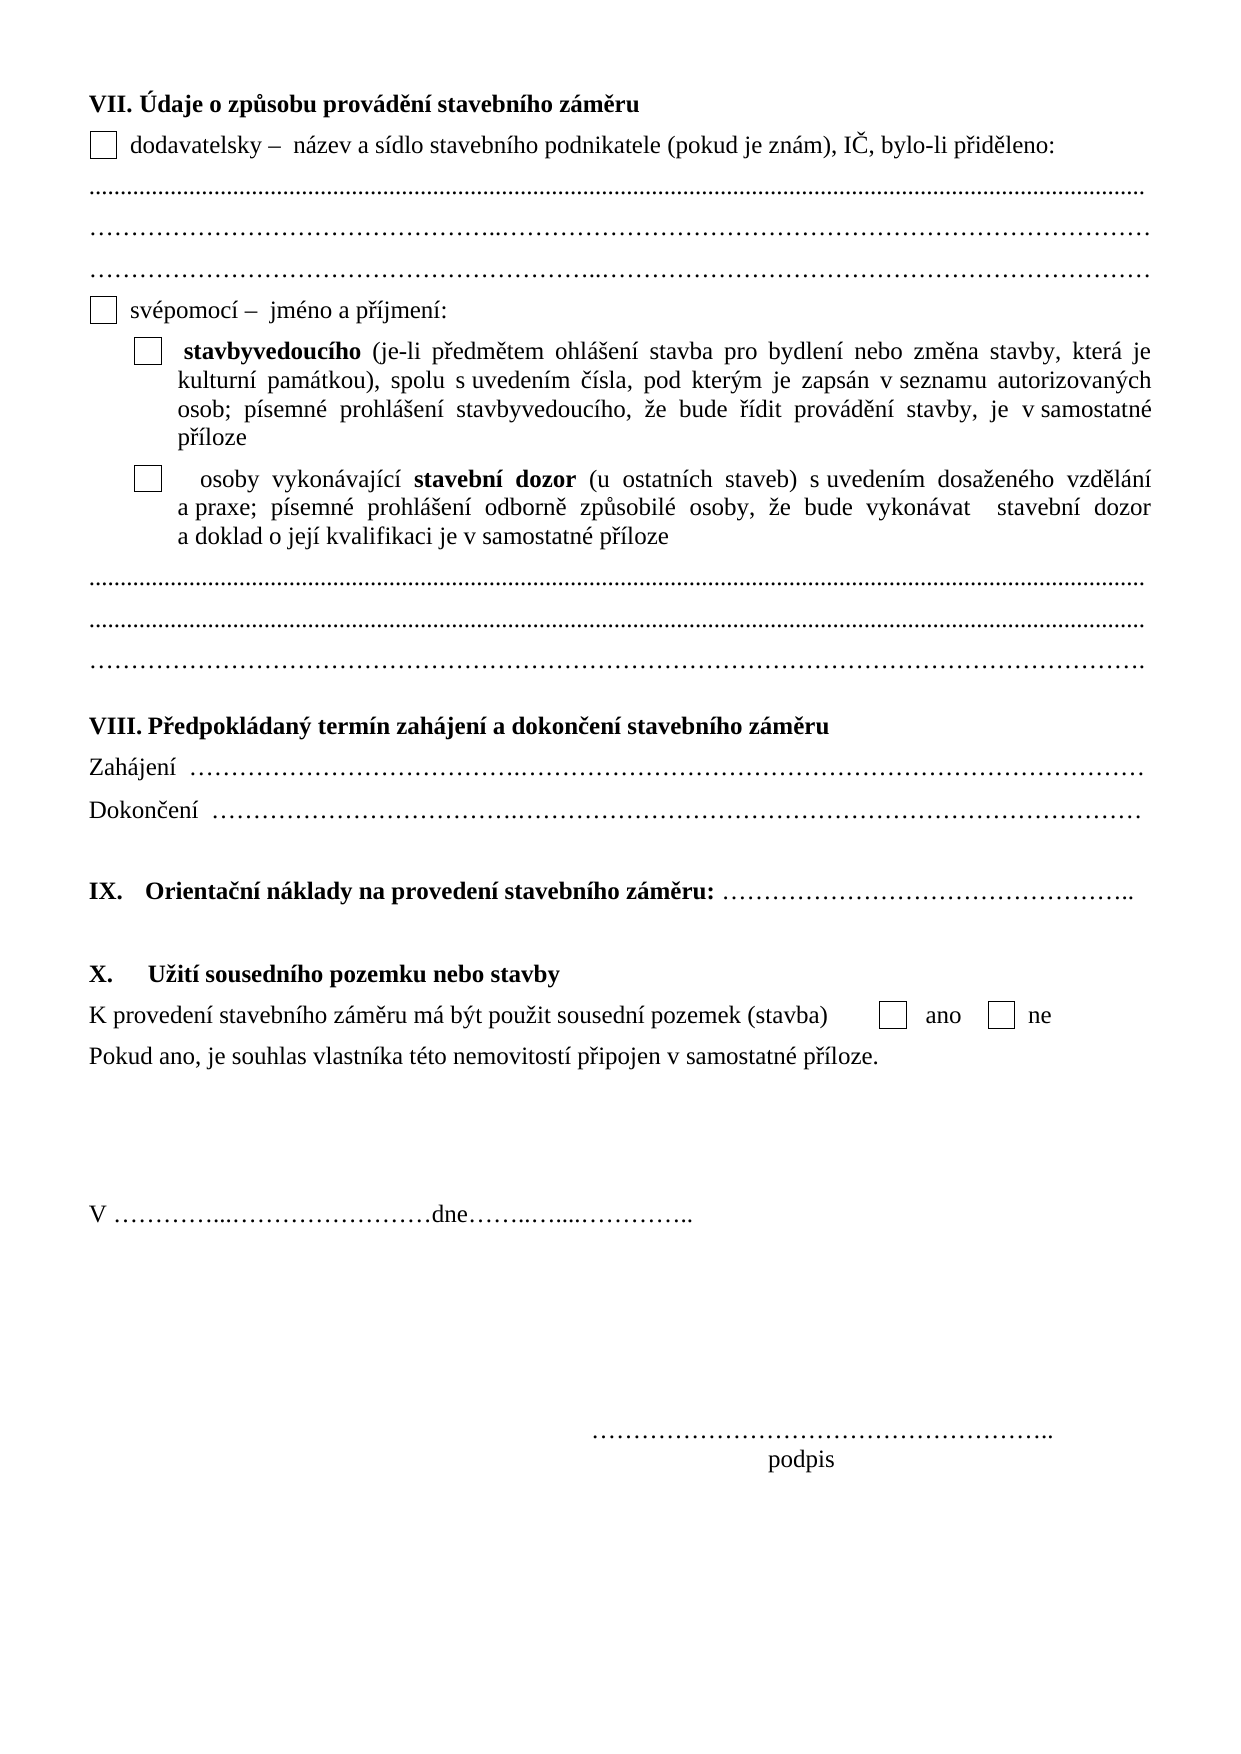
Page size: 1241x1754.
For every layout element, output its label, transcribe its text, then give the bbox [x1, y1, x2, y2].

list Orientační náklady na provedení stavebního záměru: ………………………………………….. [89, 876, 1152, 905]
text K provedení stavebního záměru má být použit sousední pozemek (stavba) ano ne [89, 1000, 1152, 1029]
text stavbyvedoucího (je-li předmětem ohlášení stavba pro bydlení nebo změna stavby, která je kulturní památkou), spolu s uvedením čísla, pod kterým je zapsán v seznamu autorizovaných osob; písemné prohlášení stavbyvedoucího, že bude řídit provádění stavby, je v samostatné příloze [133, 336, 1152, 451]
text svépomocí – jméno a příjmení: [89, 295, 1152, 324]
text V …………...……………………dne……..…....………….. [89, 1199, 1152, 1228]
list Údaje o způsobu provádění stavebního záměru [89, 89, 1152, 117]
list Užití sousedního pozemku nebo stavby [89, 959, 1152, 987]
text ......................................................................................................................................................................... [89, 604, 1152, 632]
text ………………………………………………………………………………………………………………. [89, 645, 1152, 674]
text ……………………………………………………..………………………………………………………… [89, 254, 1152, 282]
text dodavatelsky – název a sídlo stavebního podnikatele (pokud je znám), IČ, bylo-li přiděleno: [89, 130, 1152, 159]
list Předpokládaný termín zahájení a dokončení stavebního záměru [89, 711, 1152, 740]
text osoby vykonávající stavební dozor (u ostatních staveb) s uvedením dosaženého vzdělání a praxe; písemné prohlášení odborně způsobilé osoby, že bude vykonávat stavební dozor a doklad o její kvalifikaci je v samostatné příloze [133, 464, 1152, 550]
text Zahájení ………………………………….………………………………………………………………… [89, 752, 1152, 781]
text Pokud ano, je souhlas vlastníka této nemovitostí připojen v samostatné příloze. [89, 1041, 1152, 1070]
text podpis [768, 1444, 1152, 1472]
text ……………………………………………….. [591, 1415, 1152, 1444]
text Dokončení ……………………………….………………………………………………………………… [89, 796, 1152, 824]
text ......................................................................................................................................................................... [89, 562, 1152, 591]
text …………………………………………..…………………………………………………………………… [89, 212, 1152, 241]
text ......................................................................................................................................................................... [89, 171, 1152, 200]
